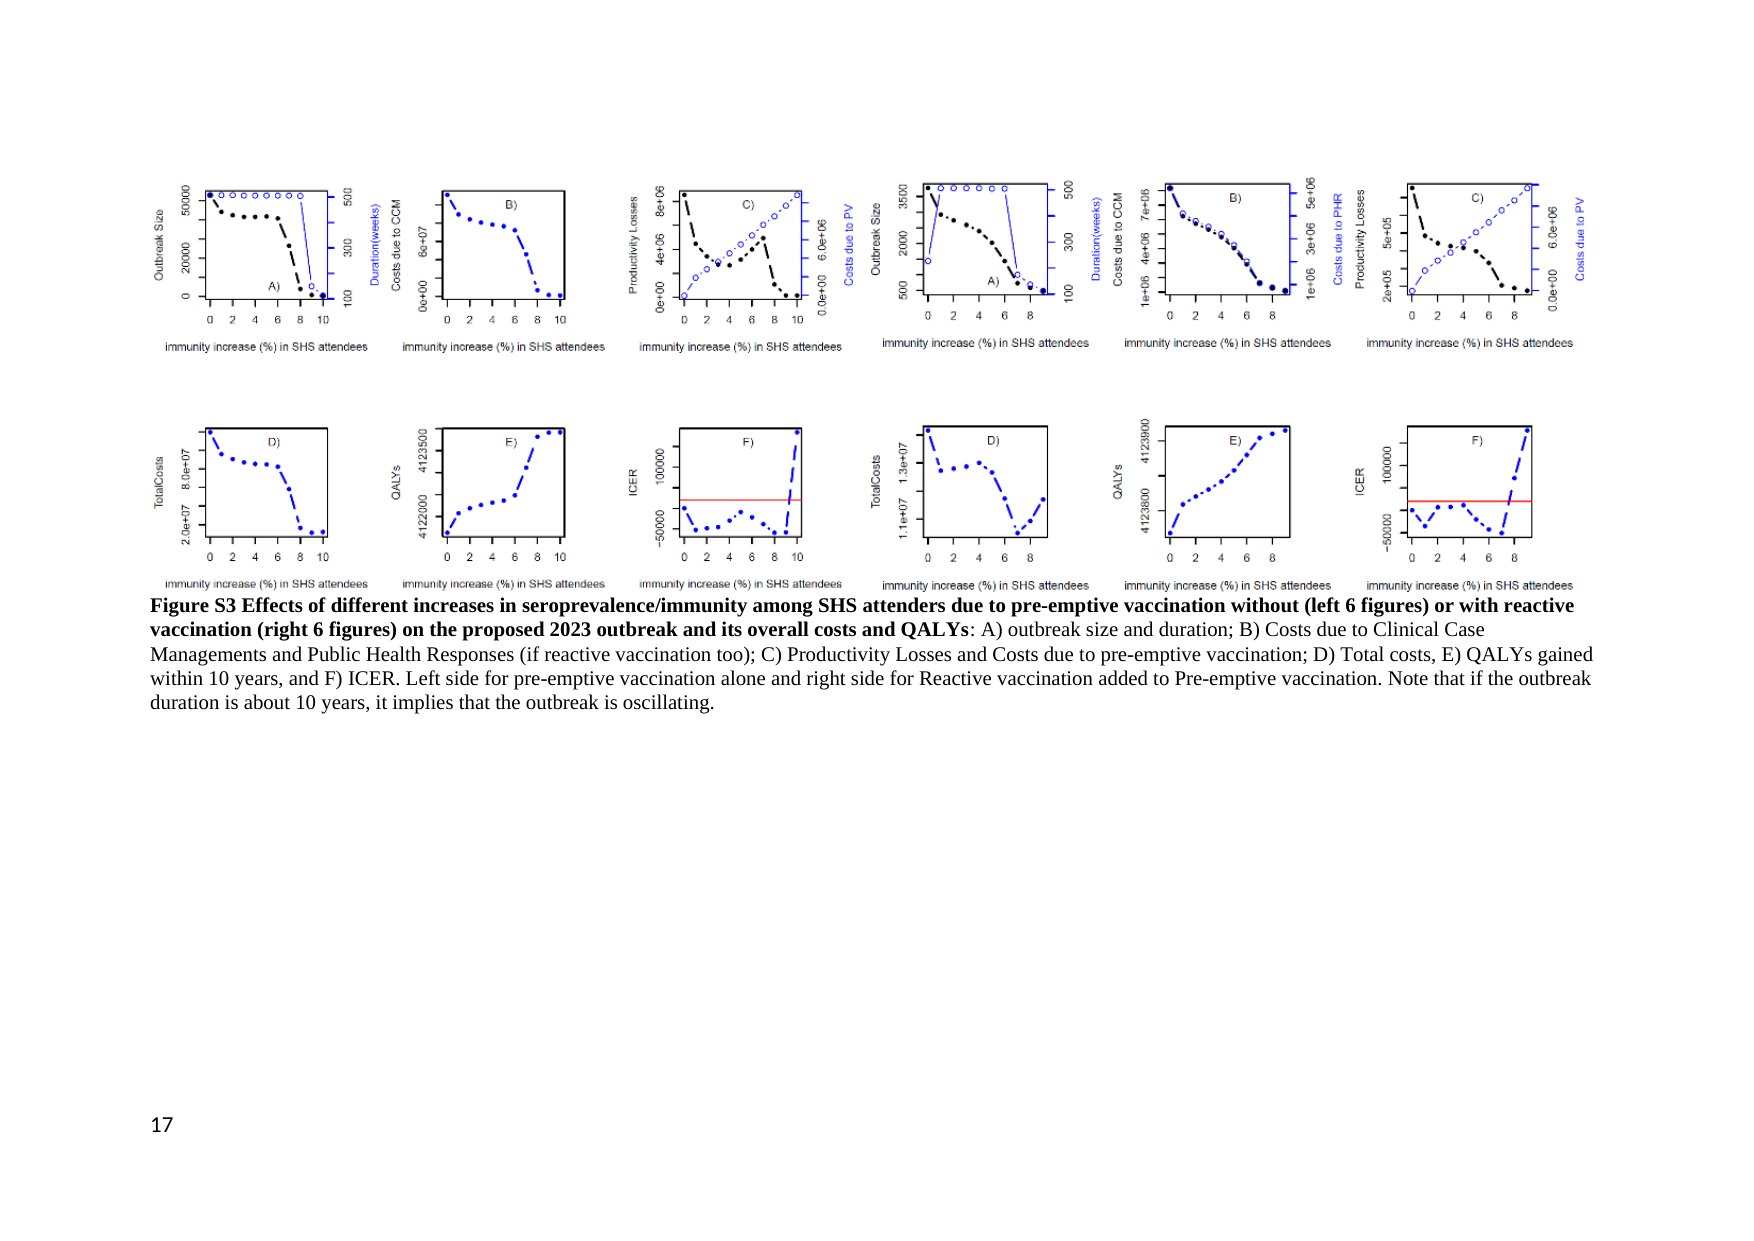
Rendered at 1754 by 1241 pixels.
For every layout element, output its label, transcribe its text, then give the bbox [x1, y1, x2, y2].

picture [150, 180, 856, 594]
picture [867, 175, 1587, 594]
